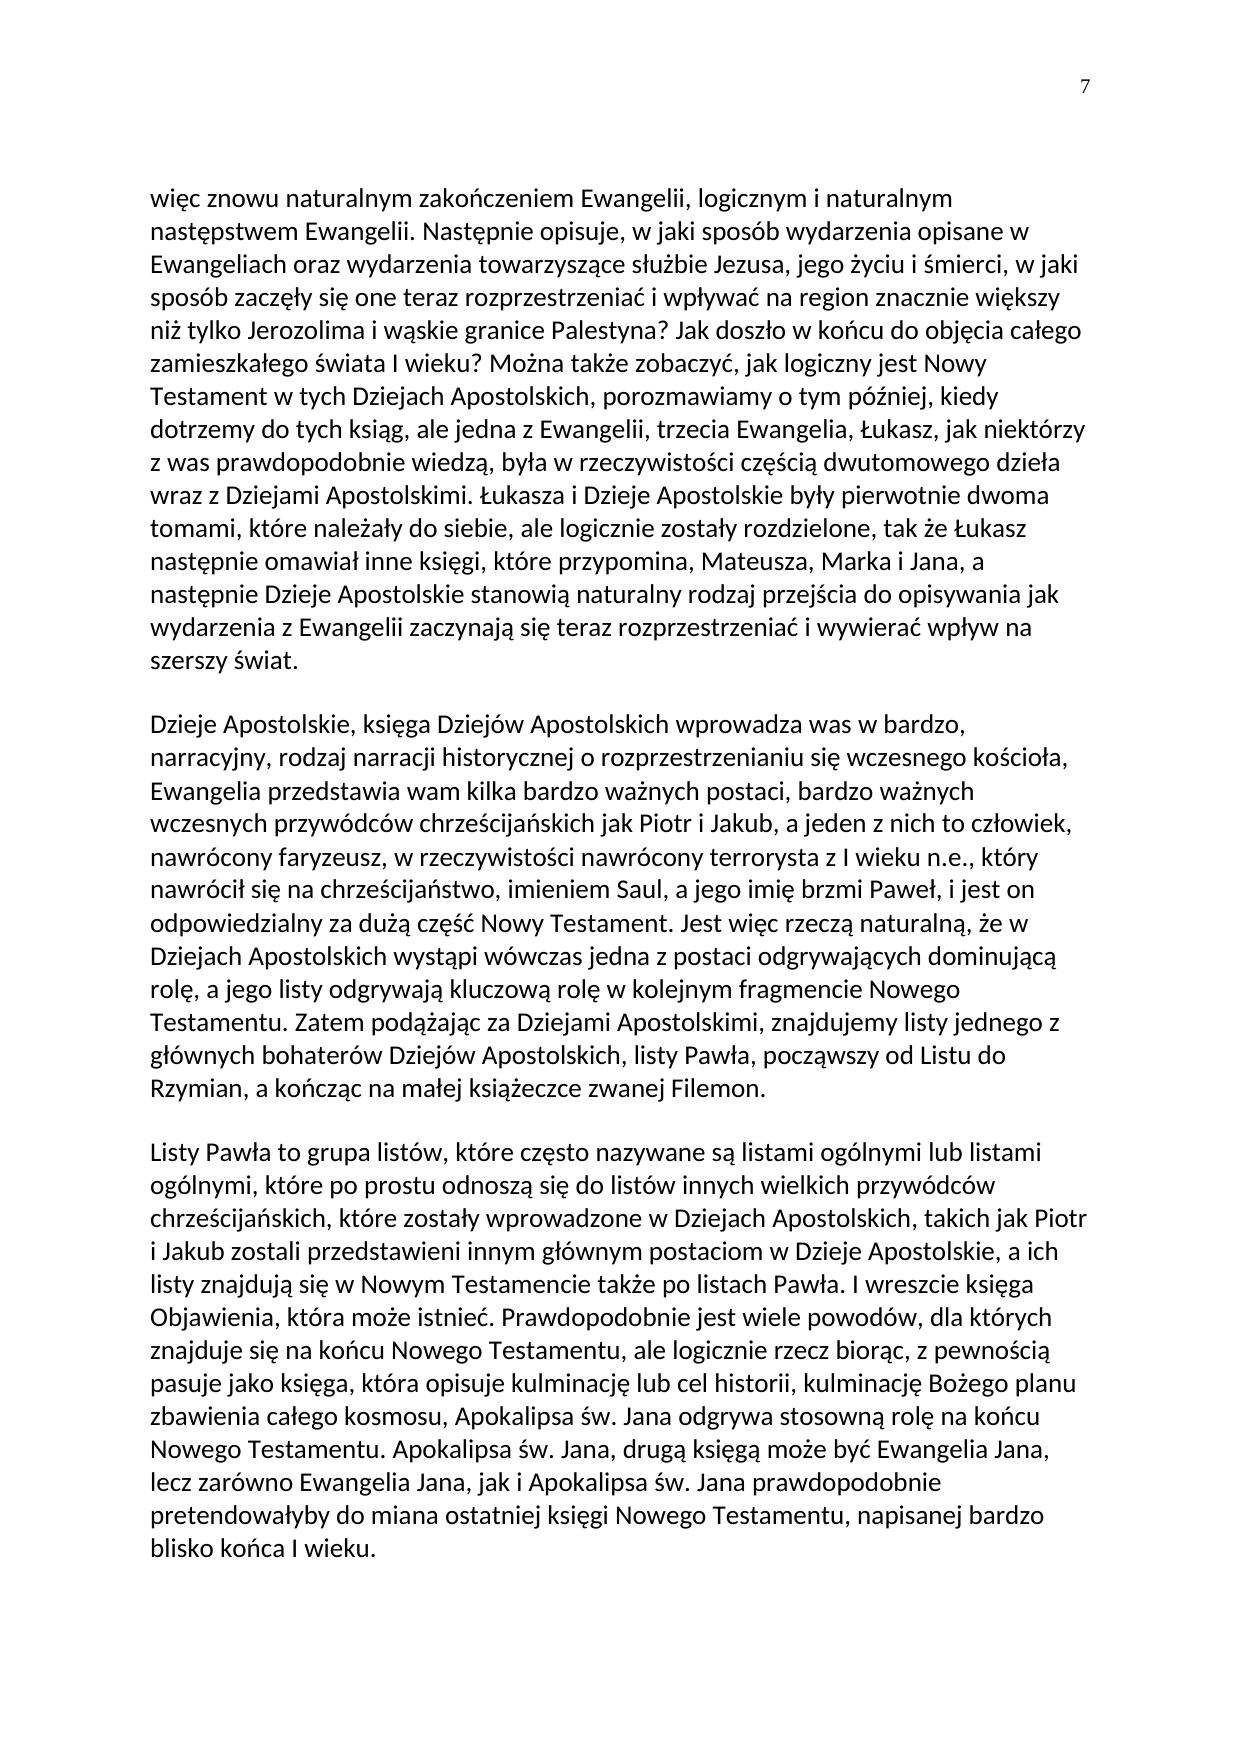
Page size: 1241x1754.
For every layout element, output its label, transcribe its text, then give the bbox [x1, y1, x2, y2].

text Dzieje Apostolskie, księga Dziejów Apostolskich wprowadza was w bardzo, narracyjny, rodzaj narracji historycznej o rozprzestrzenianiu się wczesnego kościoła, Ewangelia przedstawia wam kilka bardzo ważnych postaci, bardzo ważnych wczesnych przywódców chrześcijańskich jak Piotr i Jakub, a jeden z nich to człowiek, nawrócony faryzeusz, w rzeczywistości nawrócony terrorysta z I wieku n.e., który nawrócił się na chrześcijaństwo, imieniem Saul, a jego imię brzmi Paweł, i jest on odpowiedzialny za dużą część Nowy Testament. Jest więc rzeczą naturalną, że w Dziejach Apostolskich wystąpi wówczas jedna z postaci odgrywających dominującą rolę, a jego listy odgrywają kluczową rolę w kolejnym fragmencie Nowego Testamentu. Zatem podążając za Dziejami Apostolskimi, znajdujemy listy jednego z głównych bohaterów Dziejów Apostolskich, listy Pawła, począwszy od Listu do Rzymian, a kończąc na małej książeczce zwanej Filemon. [150, 708, 1090, 1104]
text więc znowu naturalnym zakończeniem Ewangelii, logicznym i naturalnym następstwem Ewangelii. Następnie opisuje, w jaki sposób wydarzenia opisane w Ewangeliach oraz wydarzenia towarzyszące służbie Jezusa, jego życiu i śmierci, w jaki sposób zaczęły się one teraz rozprzestrzeniać i wpływać na region znacznie większy niż tylko Jerozolima i wąskie granice Palestyna? Jak doszło w końcu do objęcia całego zamieszkałego świata I wieku? Można także zobaczyć, jak logiczny jest Nowy Testament w tych Dziejach Apostolskich, porozmawiamy o tym później, kiedy dotrzemy do tych ksiąg, ale jedna z Ewangelii, trzecia Ewangelia, Łukasz, jak niektórzy z was prawdopodobnie wiedzą, była w rzeczywistości częścią dwutomowego dzieła wraz z Dziejami Apostolskimi. Łukasza i Dzieje Apostolskie były pierwotnie dwoma tomami, które należały do siebie, ale logicznie zostały rozdzielone, tak że Łukasz następnie omawiał inne księgi, które przypomina, Mateusza, Marka i Jana, a następnie Dzieje Apostolskie stanowią naturalny rodzaj przejścia do opisywania jak wydarzenia z Ewangelii zaczynają się teraz rozprzestrzeniać i wywierać wpływ na szerszy świat. [150, 181, 1090, 676]
text Listy Pawła to grupa listów, które często nazywane są listami ogólnymi lub listami ogólnymi, które po prostu odnoszą się do listów innych wielkich przywódców chrześcijańskich, które zostały wprowadzone w Dziejach Apostolskich, takich jak Piotr i Jakub zostali przedstawieni innym głównym postaciom w Dzieje Apostolskie, a ich listy znajdują się w Nowym Testamencie także po listach Pawła. I wreszcie księga Objawienia, która może istnieć. Prawdopodobnie jest wiele powodów, dla których znajduje się na końcu Nowego Testamentu, ale logicznie rzecz biorąc, z pewnością pasuje jako księga, która opisuje kulminację lub cel historii, kulminację Bożego planu zbawienia całego kosmosu, Apokalipsa św. Jana odgrywa stosowną rolę na końcu Nowego Testamentu. Apokalipsa św. Jana, drugą księgą może być Ewangelia Jana, lecz zarówno Ewangelia Jana, jak i Apokalipsa św. Jana prawdopodobnie pretendowałyby do miana ostatniej księgi Nowego Testamentu, napisanej bardzo blisko końca I wieku. [150, 1135, 1090, 1564]
